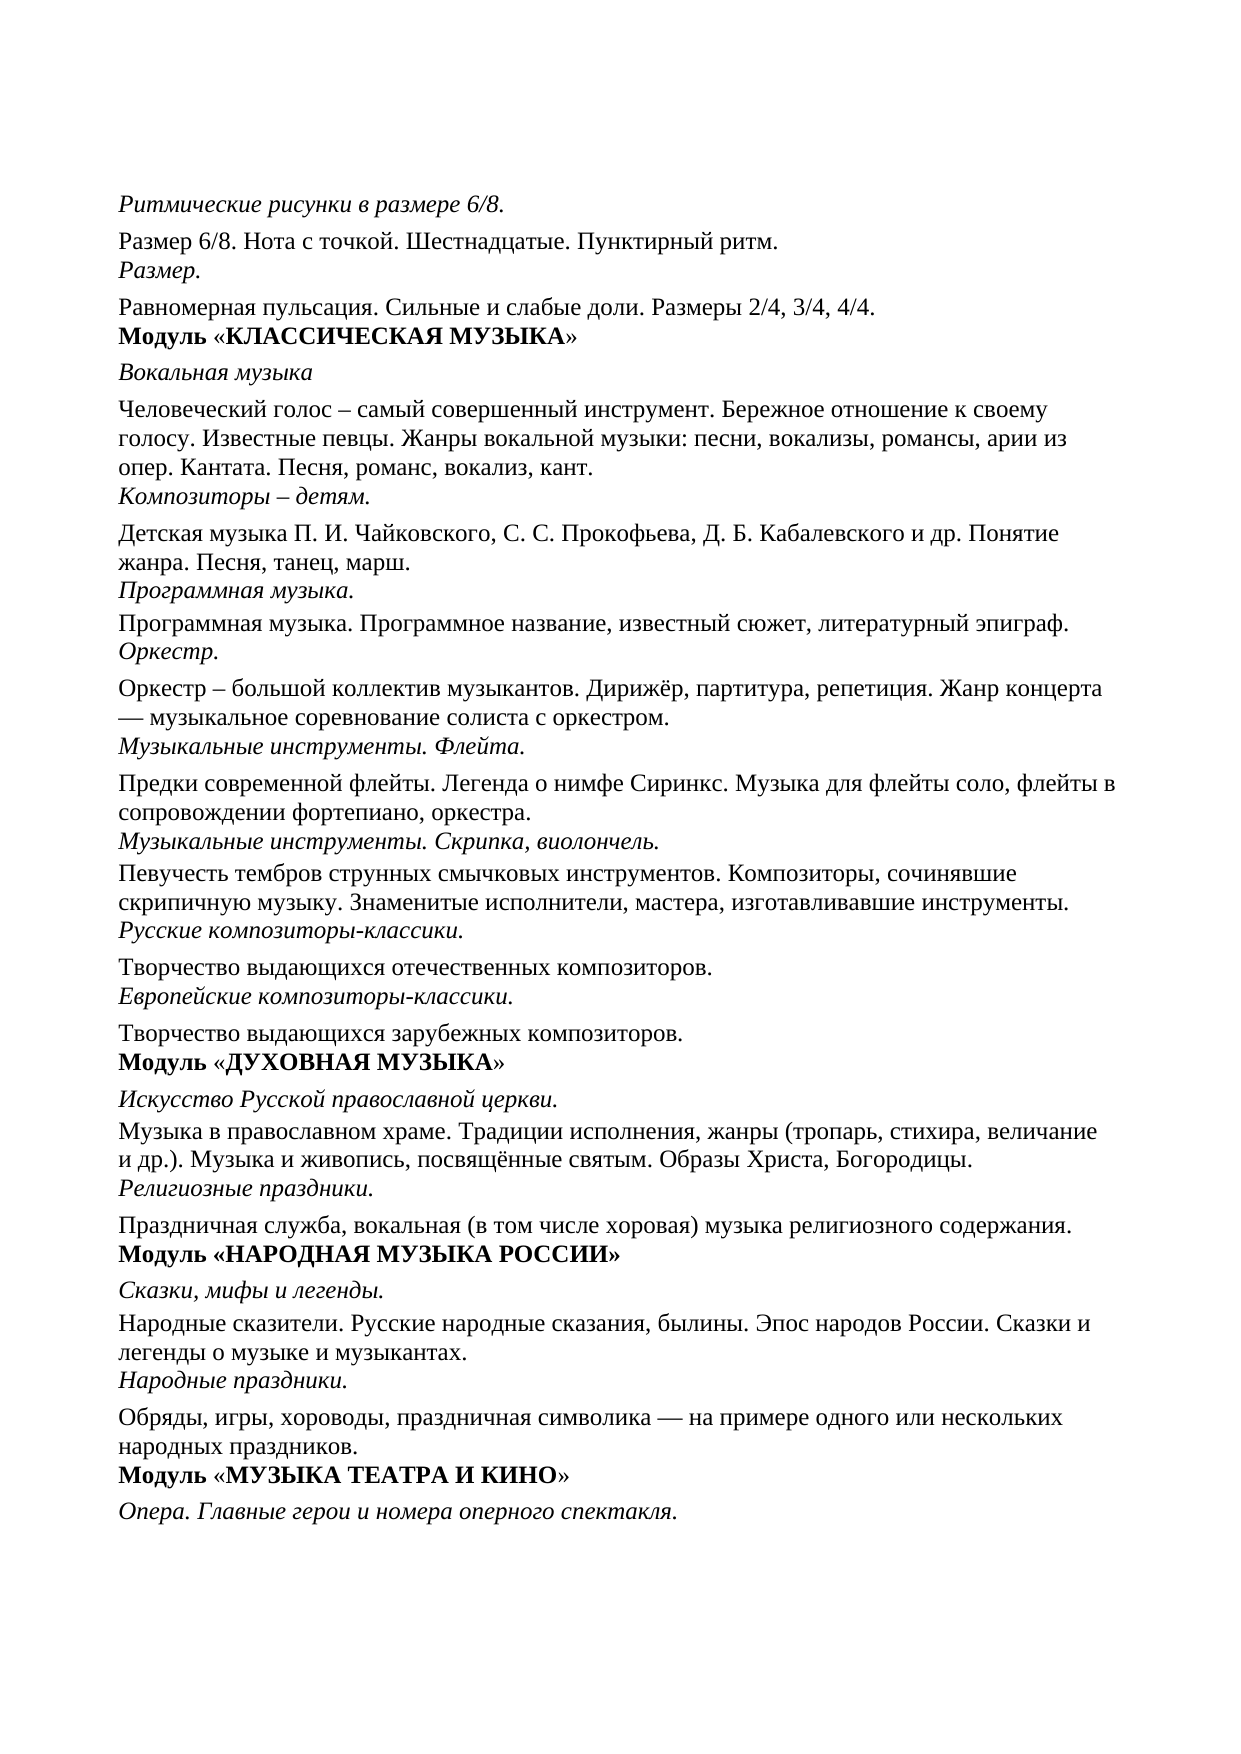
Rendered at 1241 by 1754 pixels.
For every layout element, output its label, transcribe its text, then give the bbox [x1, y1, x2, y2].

text Оркестр. [118, 636, 1122, 665]
text Размер. [118, 255, 1122, 284]
text Творчество выдающихся зарубежных композиторов. [118, 1018, 1117, 1047]
text Европейские композиторы-классики. [118, 981, 1122, 1010]
text Опера. Главные герои и номера оперного спектакля. [118, 1496, 1122, 1525]
text Модуль «МУЗЫКА ТЕАТРА И КИНО» [118, 1460, 1062, 1489]
text Творчество выдающихся отечественных композиторов. [118, 952, 1117, 981]
text Предки современной флейты. Легенда о нимфе Сиринкс. Музыка для флейты соло, флейты в сопровождении фортепиано, оркестра. [118, 768, 1117, 826]
text Вокальная музыка [118, 357, 1122, 386]
text Певучесть тембров струнных смычковых инструментов. Композиторы, сочинявшие скрипичную музыку. Знаменитые исполнители, мастера, изготавливавшие инструменты. [118, 858, 1117, 915]
text Программная музыка. [118, 575, 1122, 604]
text Музыкальные инструменты. Флейта. [118, 731, 1122, 760]
text Программная музыка. Программное название, известный сюжет, литературный эпиграф. [118, 608, 1117, 636]
text Оркестр – большой коллектив музыкантов. Дирижёр, партитура, репетиция. Жанр концерта — музыкальное соревнование солиста с оркестром. [118, 673, 1117, 731]
text Ритмические рисунки в размере 6/8. [118, 189, 1122, 218]
text Религиозные праздники. [118, 1173, 1122, 1202]
text Детская музыка П. И. Чайковского, С. С. Прокофьева, Д. Б. Кабалевского и др. Понятие жанра. Песня, танец, марш. [118, 518, 1117, 575]
text Искусство Русской православной церкви. [118, 1084, 1122, 1112]
text Народные праздники. [118, 1365, 1122, 1394]
text Народные сказители. Русские народные сказания, былины. Эпос народов России. Сказки и легенды о музыке и музыкантах. [118, 1308, 1117, 1365]
text Композиторы – детям. [118, 481, 1122, 509]
text Музыка в православном храме. Традиции исполнения, жанры (тропарь, стихира, величание и др.). Музыка и живопись, посвящённые святым. Образы Христа, Богородицы. [118, 1116, 1117, 1173]
text Размер 6/8. Нота с точкой. Шестнадцатые. Пунктирный ритм. [118, 226, 1117, 255]
text Сказки, мифы и легенды. [118, 1276, 1122, 1304]
text Музыкальные инструменты. Скрипка, виолончель. [118, 826, 1122, 854]
text Модуль «КЛАССИЧЕСКАЯ МУЗЫКА» [118, 321, 1062, 349]
text Обряды, игры, хороводы, праздничная символика — на примере одного или нескольких народных праздников. [118, 1402, 1117, 1460]
text Человеческий голос – самый совершенный инструмент. Бережное отношение к своему голосу. Известные певцы. Жанры вокальной музыки: песни, вокализы, романсы, арии из опер. Кантата. Песня, романс, вокализ, кант. [118, 394, 1117, 481]
text Модуль «НАРОДНАЯ МУЗЫКА РОССИИ» [118, 1239, 1062, 1268]
text Модуль «ДУХОВНАЯ МУЗЫКА» [118, 1047, 1062, 1076]
text Русские композиторы-классики. [118, 915, 1122, 944]
text Праздничная служба, вокальная (в том числе хоровая) музыка религиозного содержания. [118, 1210, 1117, 1239]
text Равномерная пульсация. Сильные и слабые доли. Размеры 2/4, 3/4, 4/4. [118, 292, 1117, 321]
